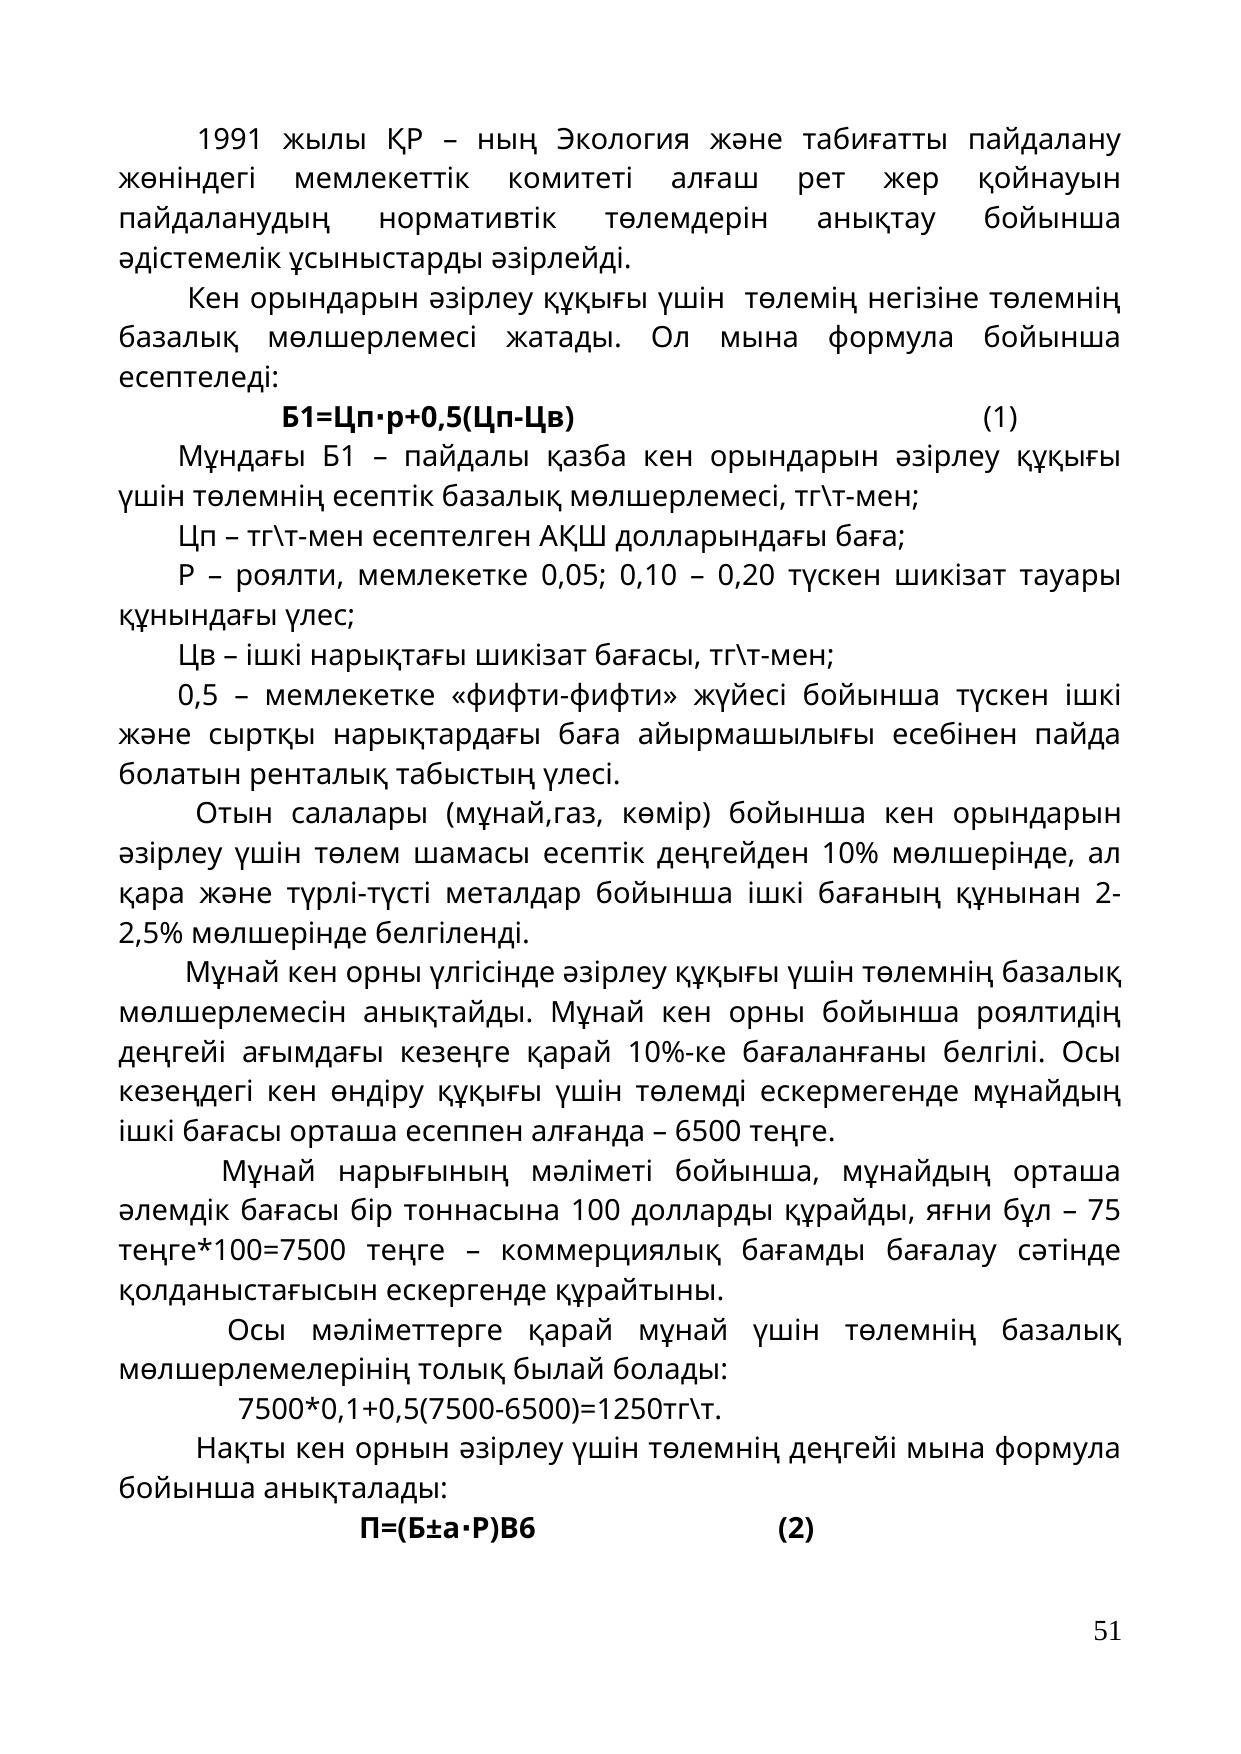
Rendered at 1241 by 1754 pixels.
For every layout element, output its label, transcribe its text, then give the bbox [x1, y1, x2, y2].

text Нақты кен орнын әзірлеу үшін төлемнің деңгейі мына формула бойынша анықталады: [118, 1428, 1122, 1507]
text Цп – тг\т-мен есептелген АҚШ долларындағы баға; [118, 515, 1122, 555]
text Мұнай нарығының мәліметі бойынша, мұнайдың орташа әлемдік бағасы бір тоннасына 100 долларды құрайды, яғни бұл – 75 теңге*100=7500 теңге – коммерциялық бағамды бағалау сәтінде қолданыстағысын ескергенде құрайтыны. [118, 1150, 1122, 1309]
text Б1=Цп∙р+0,5(Цп-Цв) (1) [118, 396, 1122, 436]
text 0,5 – мемлекетке «фифти-фифти» жүйесі бойынша түскен ішкі және сыртқы нарықтардағы баға айырмашылығы есебінен пайда болатын ренталық табыстың үлесі. [118, 674, 1122, 793]
text Осы мәліметтерге қарай мұнай үшін төлемнің базалық мөлшерлемелерінің толық былай болады: [118, 1309, 1122, 1388]
text 1991 жылы ҚР – ның Экология және табиғатты пайдалану жөніндегі мемлекеттік комитеті алғаш рет жер қойнауын пайдаланудың нормативтік төлемдерін анықтау бойынша әдістемелік ұсыныстарды әзірлейді. [118, 118, 1122, 277]
text Мұндағы Б1 – пайдалы қазба кен орындарын әзірлеу құқығы үшін төлемнің есептік базалық мөлшерлемесі, тг\т-мен; [118, 436, 1122, 515]
text Отын салалары (мұнай,газ, көмір) бойынша кен орындарын әзірлеу үшін төлем шамасы есептік деңгейден 10% мөлшерінде, ал қара және түрлі-түсті металдар бойынша ішкі бағаның құнынан 2-2,5% мөлшерінде белгіленді. [118, 793, 1122, 952]
text 7500*0,1+0,5(7500-6500)=1250тг\т. [118, 1388, 1122, 1428]
text Мұнай кен орны үлгісінде әзірлеу құқығы үшін төлемнің базалық мөлшерлемесін анықтайды. Мұнай кен орны бойынша роялтидің деңгейі ағымдағы кезеңге қарай 10%-ке бағаланғаны белгілі. Осы кезеңдегі кен өндіру құқығы үшін төлемді ескермегенде мұнайдың ішкі бағасы орташа есеппен алғанда – 6500 теңге. [118, 952, 1122, 1150]
text Цв – ішкі нарықтағы шикізат бағасы, тг\т-мен; [118, 634, 1122, 674]
text Р – роялти, мемлекетке 0,05; 0,10 – 0,20 түскен шикізат тауары құнындағы үлес; [118, 555, 1122, 634]
text Кен орындарын әзірлеу құқығы үшін төлемің негізіне төлемнің базалық мөлшерлемесі жатады. Ол мына формула бойынша есептеледі: [118, 277, 1122, 396]
text П=(Б±а∙Р)В6 (2) [118, 1507, 1122, 1547]
